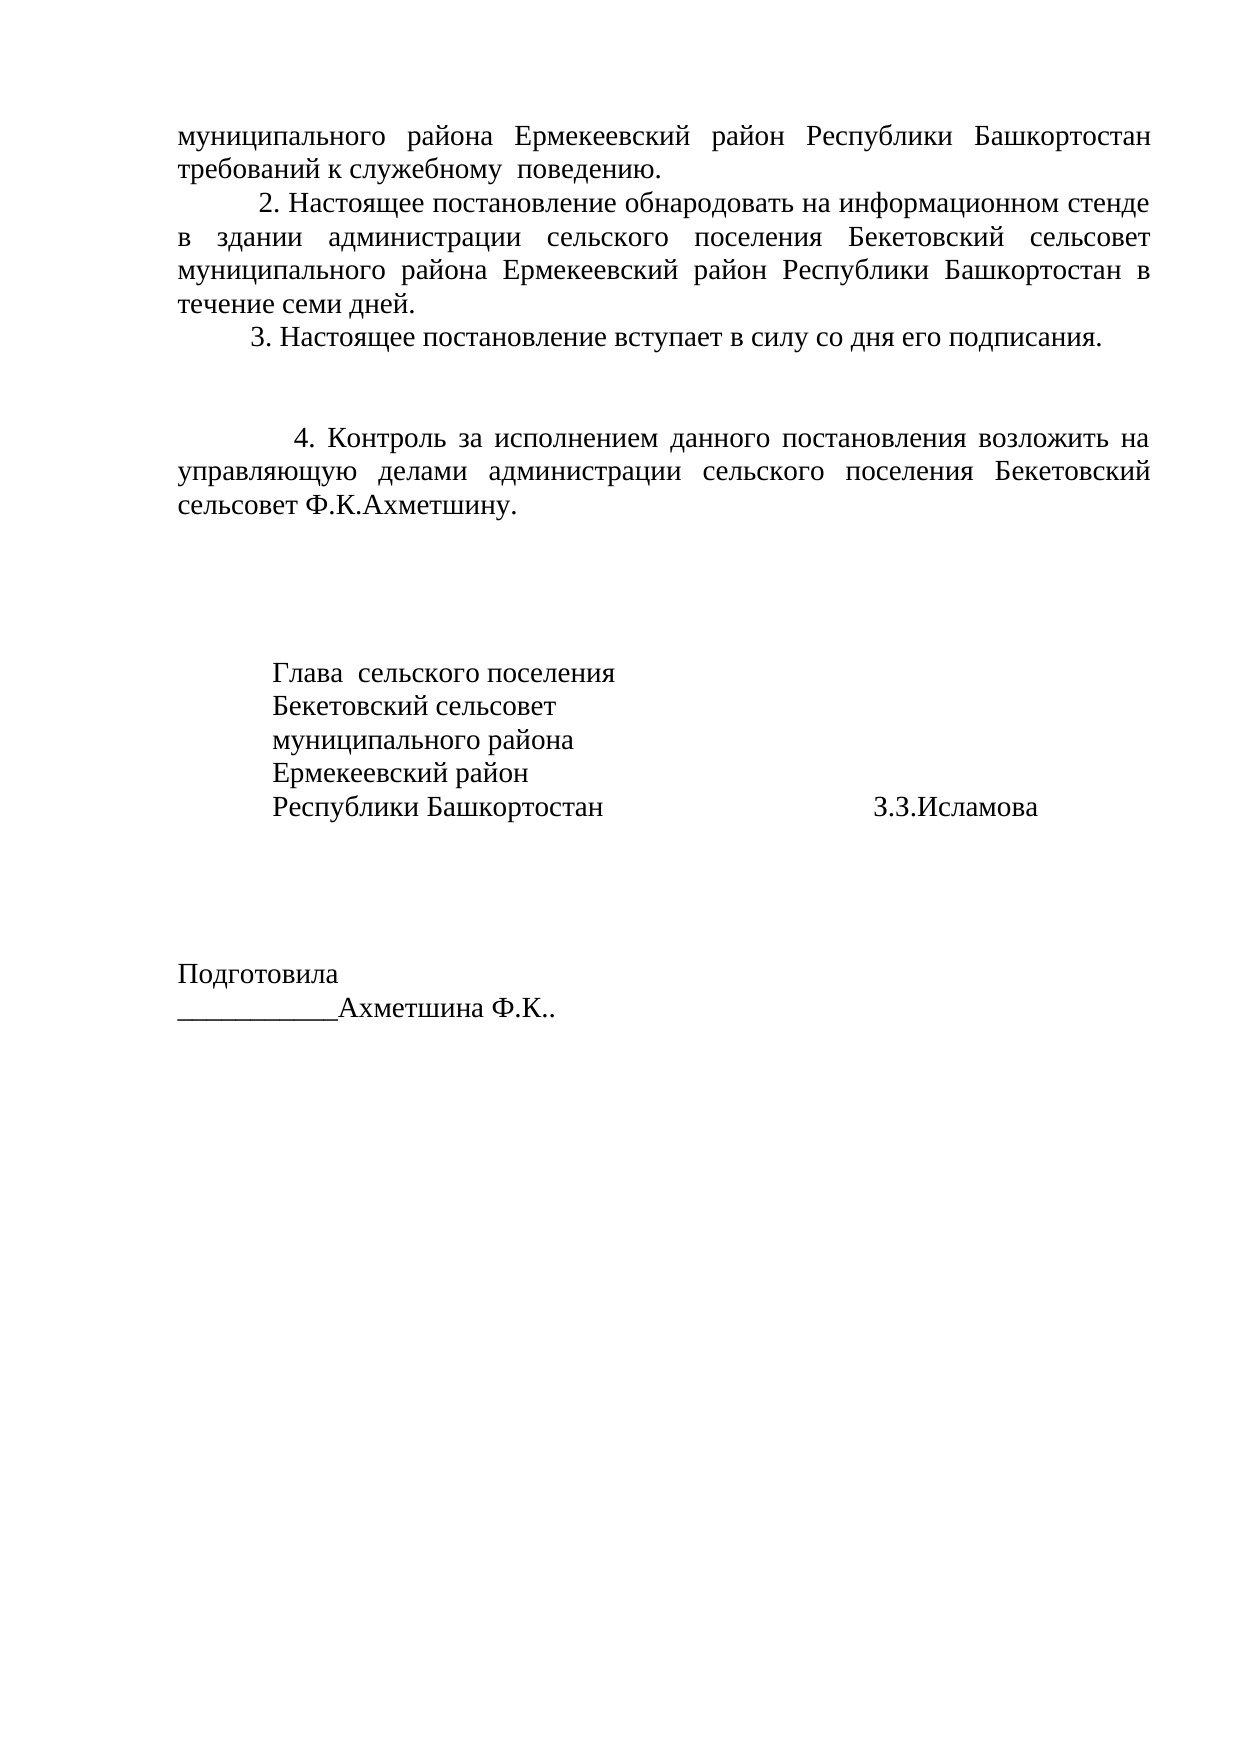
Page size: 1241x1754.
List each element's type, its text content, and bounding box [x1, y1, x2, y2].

text 3. Настоящее постановление вступает в силу со дня его подписания. [177, 319, 1152, 353]
text 2. Настоящее постановление обнародовать на информационном стенде в здании администрации сельского поселения Бекетовский сельсовет муниципального района Ермекеевский район Республики Башкортостан в течение семи дней. [177, 185, 1152, 319]
text Глава сельского поселения [177, 655, 1152, 688]
text муниципального района [177, 722, 1152, 755]
text ___________Ахметшина Ф.К.. [177, 990, 1152, 1024]
text Подготовила [177, 957, 1152, 990]
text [177, 118, 1152, 185]
text Республики Башкортостан З.З.Исламова [177, 789, 1152, 822]
text 4. Контроль за исполнением данного постановления возложить на управляющую делами администрации сельского поселения Бекетовский сельсовет Ф.К.Ахметшину. [177, 420, 1152, 521]
text Бекетовский сельсовет [177, 688, 1152, 722]
text Ермекеевский район [177, 755, 1152, 789]
